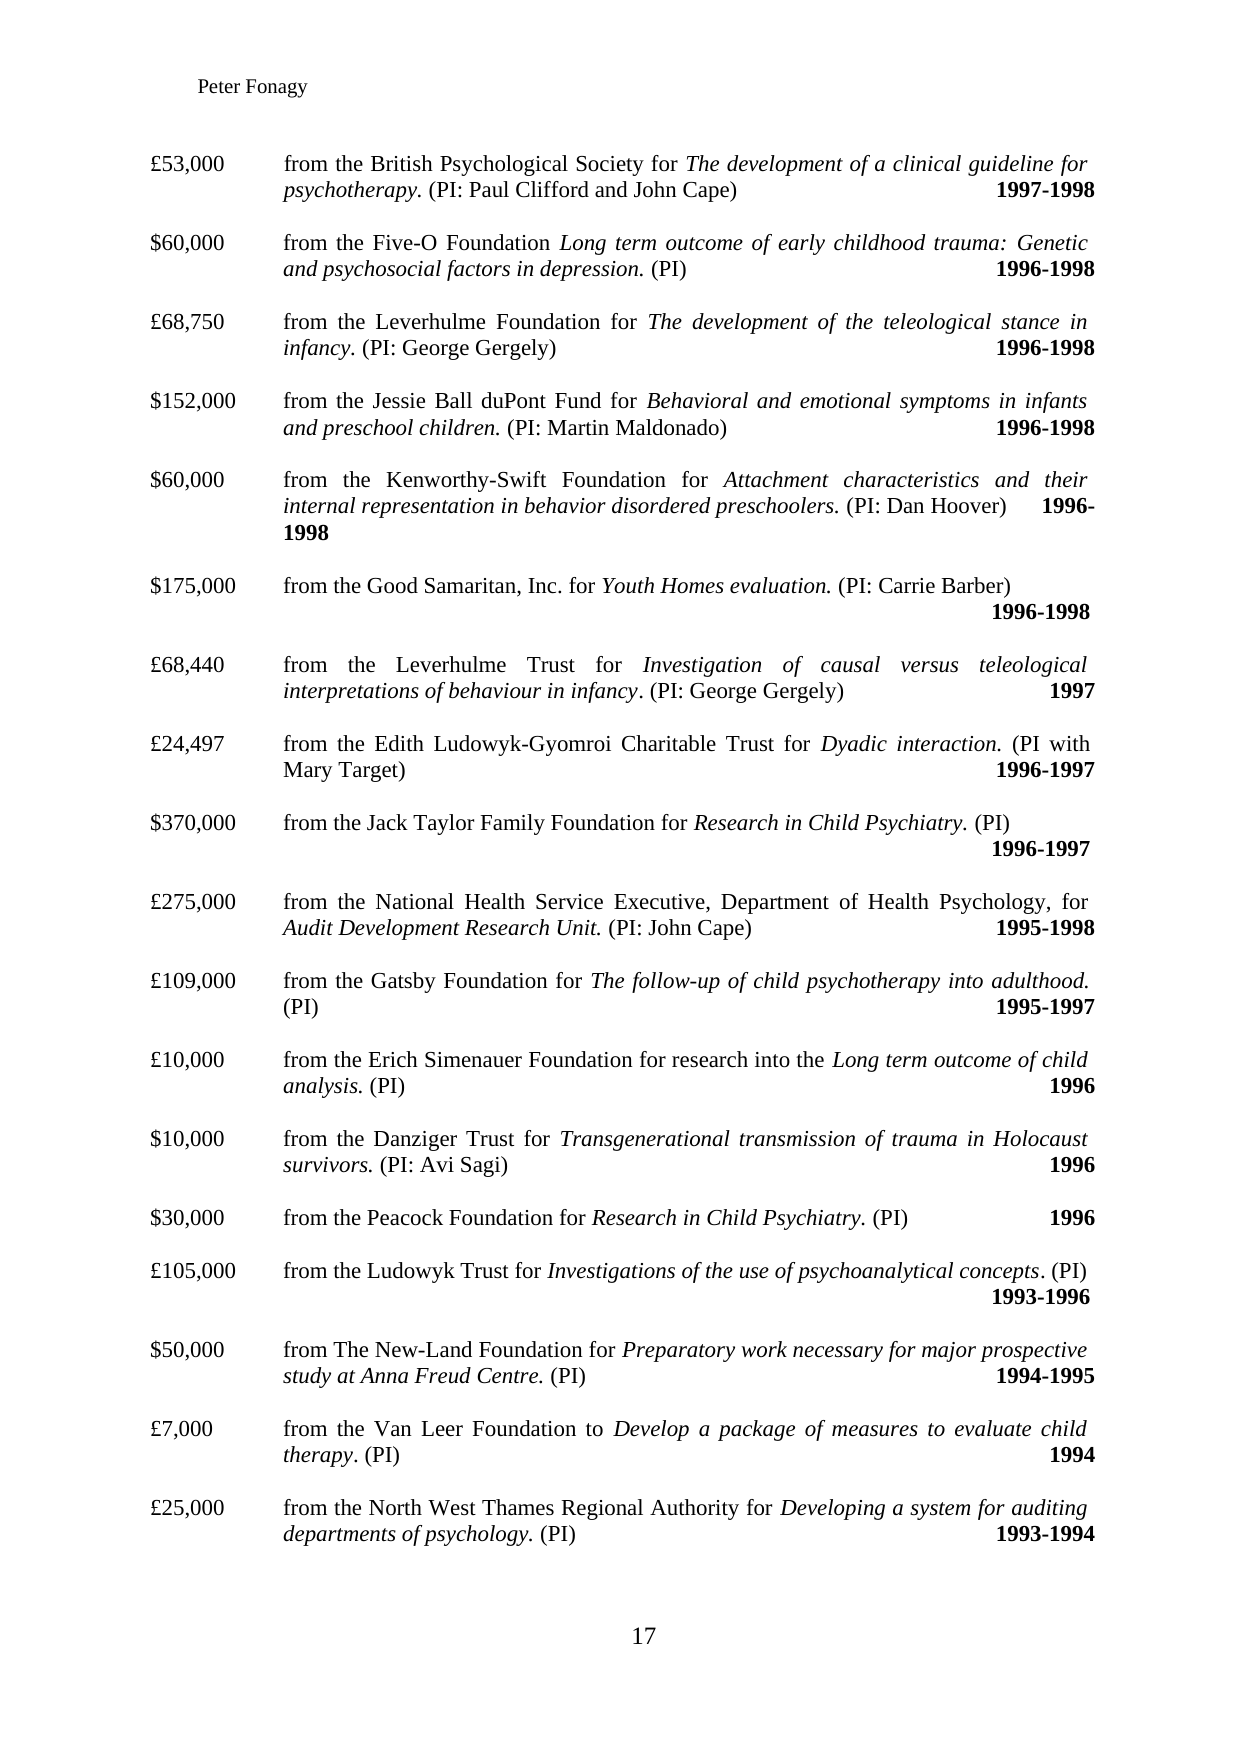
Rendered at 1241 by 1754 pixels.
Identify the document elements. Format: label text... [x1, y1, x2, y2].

text 1993-1996 [150, 1283, 1090, 1309]
text £53,000 from the British Psychological Society for The development of a clinical guideline for psychotherapy. (PI: Paul Clifford and John Cape) 1997-1998 [150, 150, 1090, 203]
text $30,000 from the Peacock Foundation for Research in Child Psychiatry. (PI) 1996 [283, 1204, 908, 1231]
text $370,000 from the Jack Taylor Family Foundation for Research in Child Psychiatry. (PI) [283, 809, 1090, 835]
text $60,000 from the Kenworthy-Swift Foundation for Attachment characteristics and their internal representation in behavior disordered preschoolers. (PI: Dan Hoover) 1996-1998 [150, 466, 1090, 545]
text £25,000 from the North West Thames Regional Authority for Developing a system for auditing departments of psychology. (PI) 1993-1994 [150, 1494, 1090, 1547]
text 1996-1997 [150, 835, 1090, 862]
text $10,000 from the Danziger Trust for Transgenerational transmission of trauma in Holocaust survivors. (PI: Avi Sagi) 1996 [150, 1125, 1090, 1178]
text $175,000 from the Good Samaritan, Inc. for Youth Homes evaluation. (PI: Carrie Barber) [283, 572, 1090, 598]
text £10,000 from the Erich Simenauer Foundation for research into the Long term outcome of child analysis. (PI) 1996 [150, 1046, 1090, 1099]
text £275,000 from the National Health Service Executive, Department of Health Psychology, for Audit Development Research Unit. (PI: John Cape) 1995-1998 [150, 888, 1090, 941]
text £7,000 from the Van Leer Foundation to Develop a package of measures to evaluate child therapy. (PI) 1994 [150, 1415, 1090, 1468]
text 1996-1998 [150, 598, 1090, 624]
text $60,000 from the Five-O Foundation Long term outcome of early childhood trauma: Genetic and psychosocial factors in depression. (PI) 1996-1998 [150, 229, 1090, 282]
text £68,440 from the Leverhulme Trust for Investigation of causal versus teleological interpretations of behaviour in infancy. (PI: George Gergely) 1997 [150, 651, 1090, 703]
text £24,497 from the Edith Ludowyk-Gyomroi Charitable Trust for Dyadic interaction. (PI with Mary Target) 1996-1997 [150, 730, 1090, 782]
text $50,000 from The New-Land Foundation for Preparatory work necessary for major prospective study at Anna Freud Centre. (PI) 1994-1995 [150, 1336, 1090, 1389]
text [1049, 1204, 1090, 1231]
text £105,000 from the Ludowyk Trust for Investigations of the use of psychoanalytical concepts. (PI) [283, 1257, 1090, 1283]
text $152,000 from the Jessie Ball duPont Fund for Behavioral and emotional symptoms in infants and preschool children. (PI: Martin Maldonado) 1996-1998 [150, 387, 1090, 440]
text £68,750 from the Leverhulme Foundation for The development of the teleological stance in infancy. (PI: George Gergely) 1996-1998 [150, 308, 1090, 361]
text £109,000 from the Gatsby Foundation for The follow-up of child psychotherapy into adulthood. (PI) 1995-1997 [150, 967, 1090, 1020]
